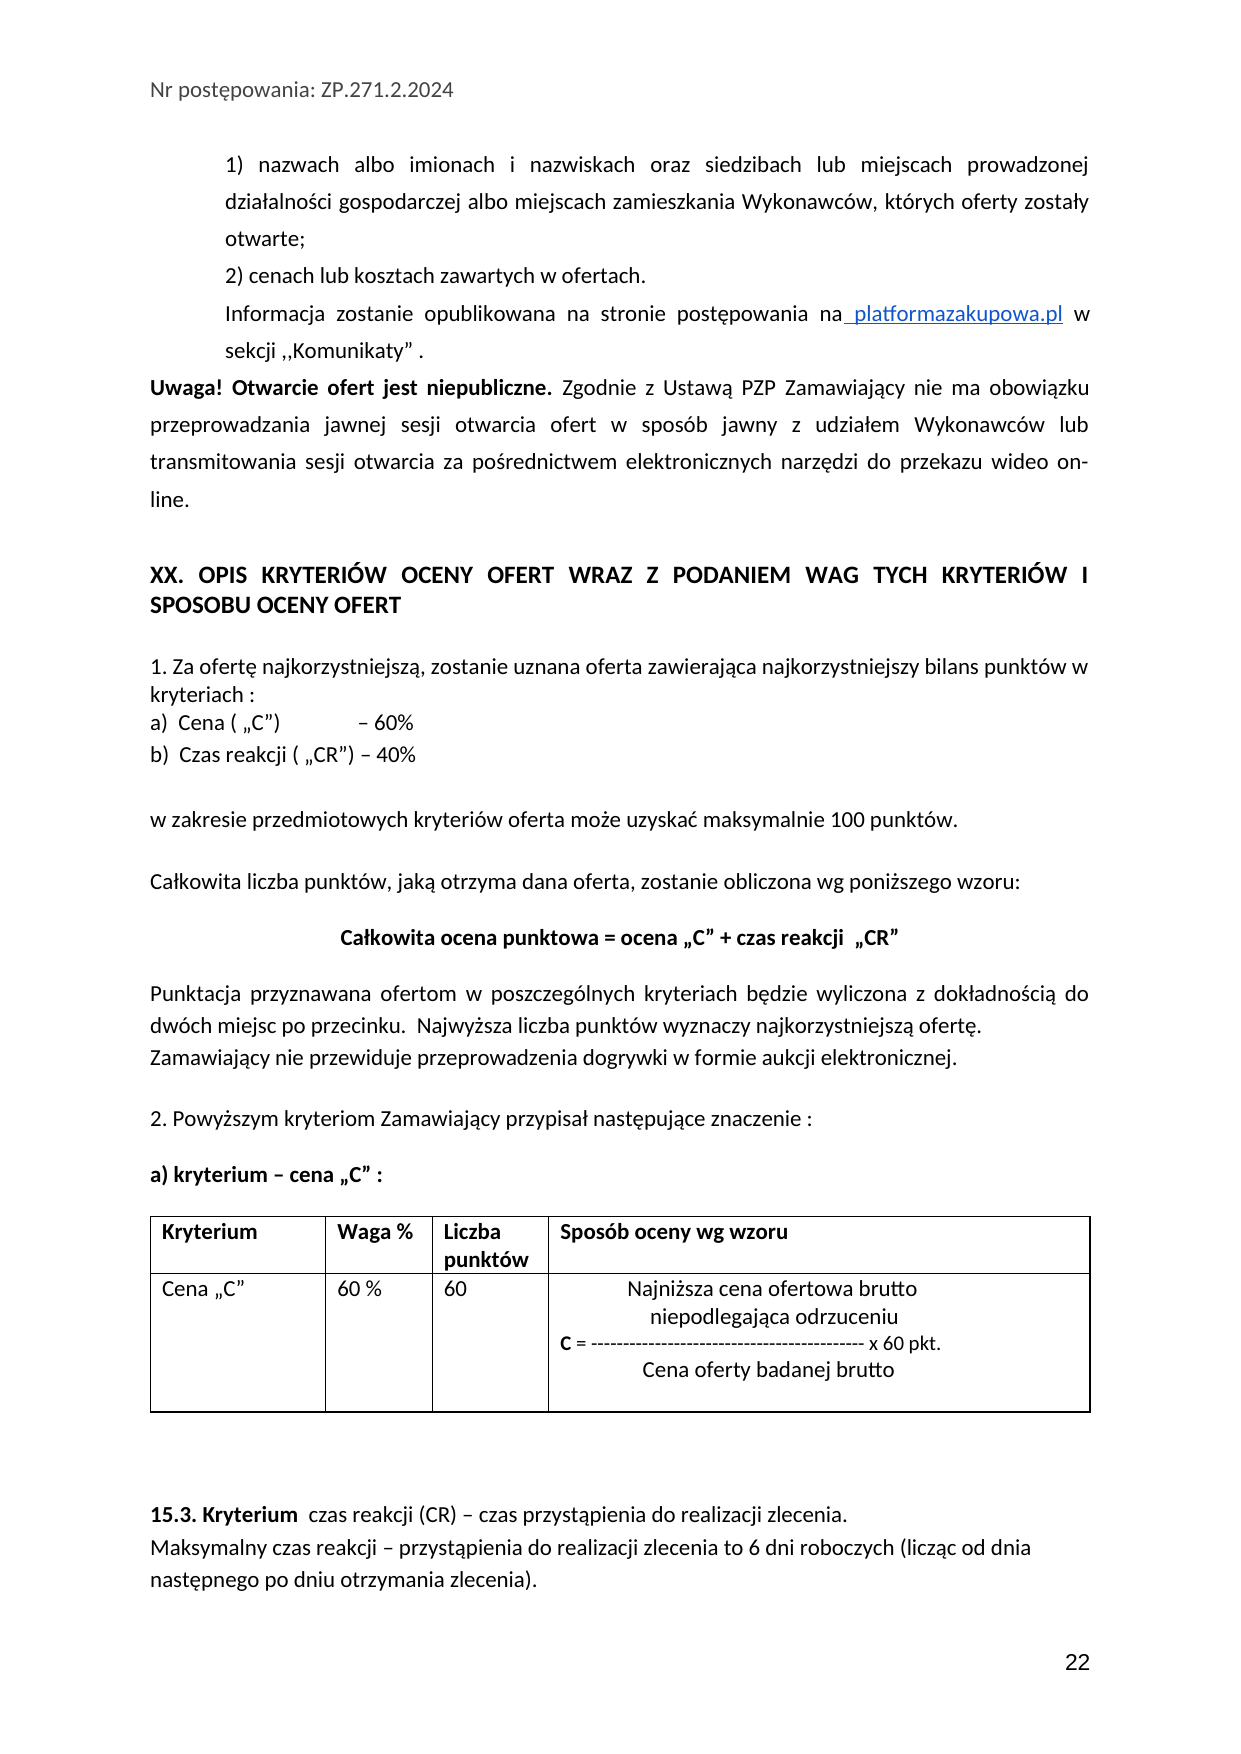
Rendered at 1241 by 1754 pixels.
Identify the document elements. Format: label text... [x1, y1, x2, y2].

text a) kryterium – cena „C” : [150, 1160, 1090, 1188]
text 1) nazwach albo imionach i nazwiskach oraz siedzibach lub miejscach prowadzonej działalności gospodarczej albo miejscach zamieszkania Wykonawców, których oferty zostały otwarte; [225, 150, 1090, 252]
table_header Sposób oceny wg wzoru [549, 1217, 1089, 1273]
table_header Liczba punktów [433, 1217, 548, 1273]
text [150, 1468, 1090, 1593]
text Punktacja przyznawana ofertom w poszczególnych kryteriach będzie wyliczona z dokładnością do dwóch miejsc po przecinku. Najwyższa liczba punktów wyznaczy najkorzystniejszą ofertę. [150, 979, 1090, 1039]
text 2. Powyższym kryteriom Zamawiający przypisał następujące znaczenie : [150, 1104, 1090, 1132]
table_header Kryterium [151, 1217, 325, 1273]
text a) Cena ( „C”) – 60% [150, 708, 1090, 736]
text Uwaga! Otwarcie ofert jest niepubliczne. Zgodnie z Ustawą PZP Zamawiający nie ma obowiązku przeprowadzania jawnej sesji otwarcia ofert w sposób jawny z udziałem Wykonawców lub transmitowania sesji otwarcia za pośrednictwem elektronicznych narzędzi do przekazu wideo on-line. [150, 373, 1090, 513]
table_cell Najniższa cena ofertowa brutto niepodlegająca odrzuceniu C = ------------------------------------------- x 60 pkt. Cena oferty badanej brutto [549, 1274, 1089, 1411]
text 2) cenach lub kosztach zawartych w ofertach. [150, 262, 1090, 289]
text 1. Za ofertę najkorzystniejszą, zostanie uznana oferta zawierająca najkorzystniejszy bilans punktów w kryteriach : [150, 652, 1090, 708]
text Całkowita ocena punktowa = ocena „C” + czas reakcji „CR” [150, 923, 1090, 951]
text Zamawiający nie przewiduje przeprowadzenia dogrywki w formie aukcji elektronicznej. [150, 1043, 1090, 1071]
table_cell 60 % [326, 1274, 432, 1411]
table_cell 60 [433, 1274, 548, 1411]
table_cell Cena „C” [151, 1274, 325, 1411]
text b) Czas reakcji ( „CR”) – 40% w zakresie przedmiotowych kryteriów oferta może uzyskać maksymalnie 100 punktów. [150, 741, 1090, 863]
subtitle XX. OPIS KRYTERIÓW OCENY OFERT WRAZ Z PODANIEM WAG TYCH KRYTERIÓW I SPOSOBU OCENY OFERT [150, 559, 1090, 620]
text Informacja zostanie opublikowana na stronie postępowania na platformazakupowa.pl w sekcji ,,Komunikaty” . [225, 299, 1090, 364]
text Całkowita liczba punktów, jaką otrzyma dana oferta, zostanie obliczona wg poniższego wzoru: [150, 867, 1090, 895]
table_header Waga % [326, 1217, 432, 1273]
